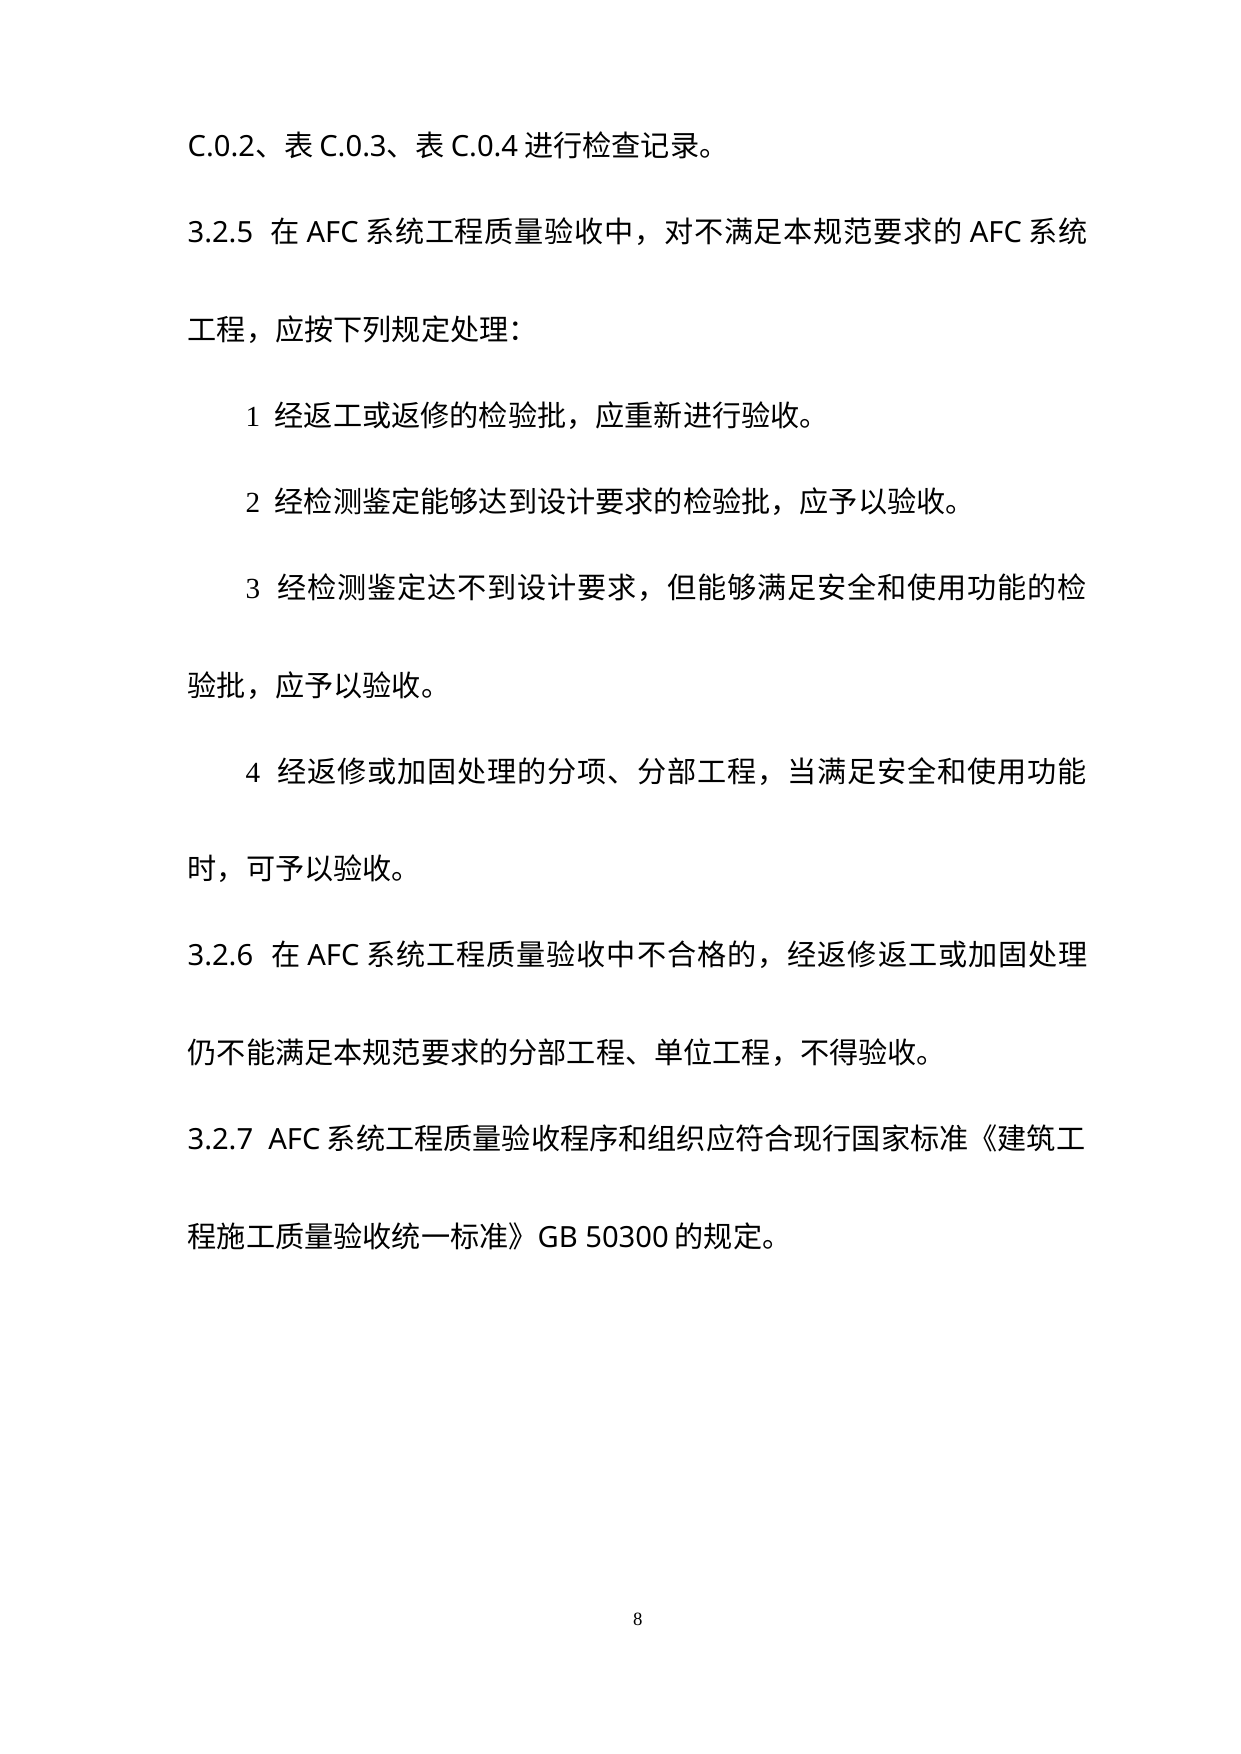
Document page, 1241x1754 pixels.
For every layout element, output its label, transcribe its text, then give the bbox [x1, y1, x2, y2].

text 3.2.5 在AFC系统工程质量验收中，对不满足本规范要求的AFC系统工程，应按下列规定处理： [187, 197, 1087, 360]
text 3 经检测鉴定达不到设计要求，但能够满足安全和使用功能的检验批，应予以验收。 [187, 553, 1087, 716]
text 2 经检测鉴定能够达到设计要求的检验批，应予以验收。 [187, 467, 1087, 532]
text 3.2.6 在AFC系统工程质量验收中不合格的，经返修返工或加固处理仍不能满足本规范要求的分部工程、单位工程，不得验收。 [187, 921, 1087, 1083]
text 1 经返工或返修的检验批，应重新进行验收。 [187, 381, 1087, 446]
text 3.2.7 AFC系统工程质量验收程序和组织应符合现行国家标准《建筑工程施工质量验收统一标准》GB 50300的规定。 [187, 1104, 1087, 1267]
text 4 经返修或加固处理的分项、分部工程，当满足安全和使用功能时，可予以验收。 [187, 737, 1087, 899]
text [187, 111, 1087, 176]
